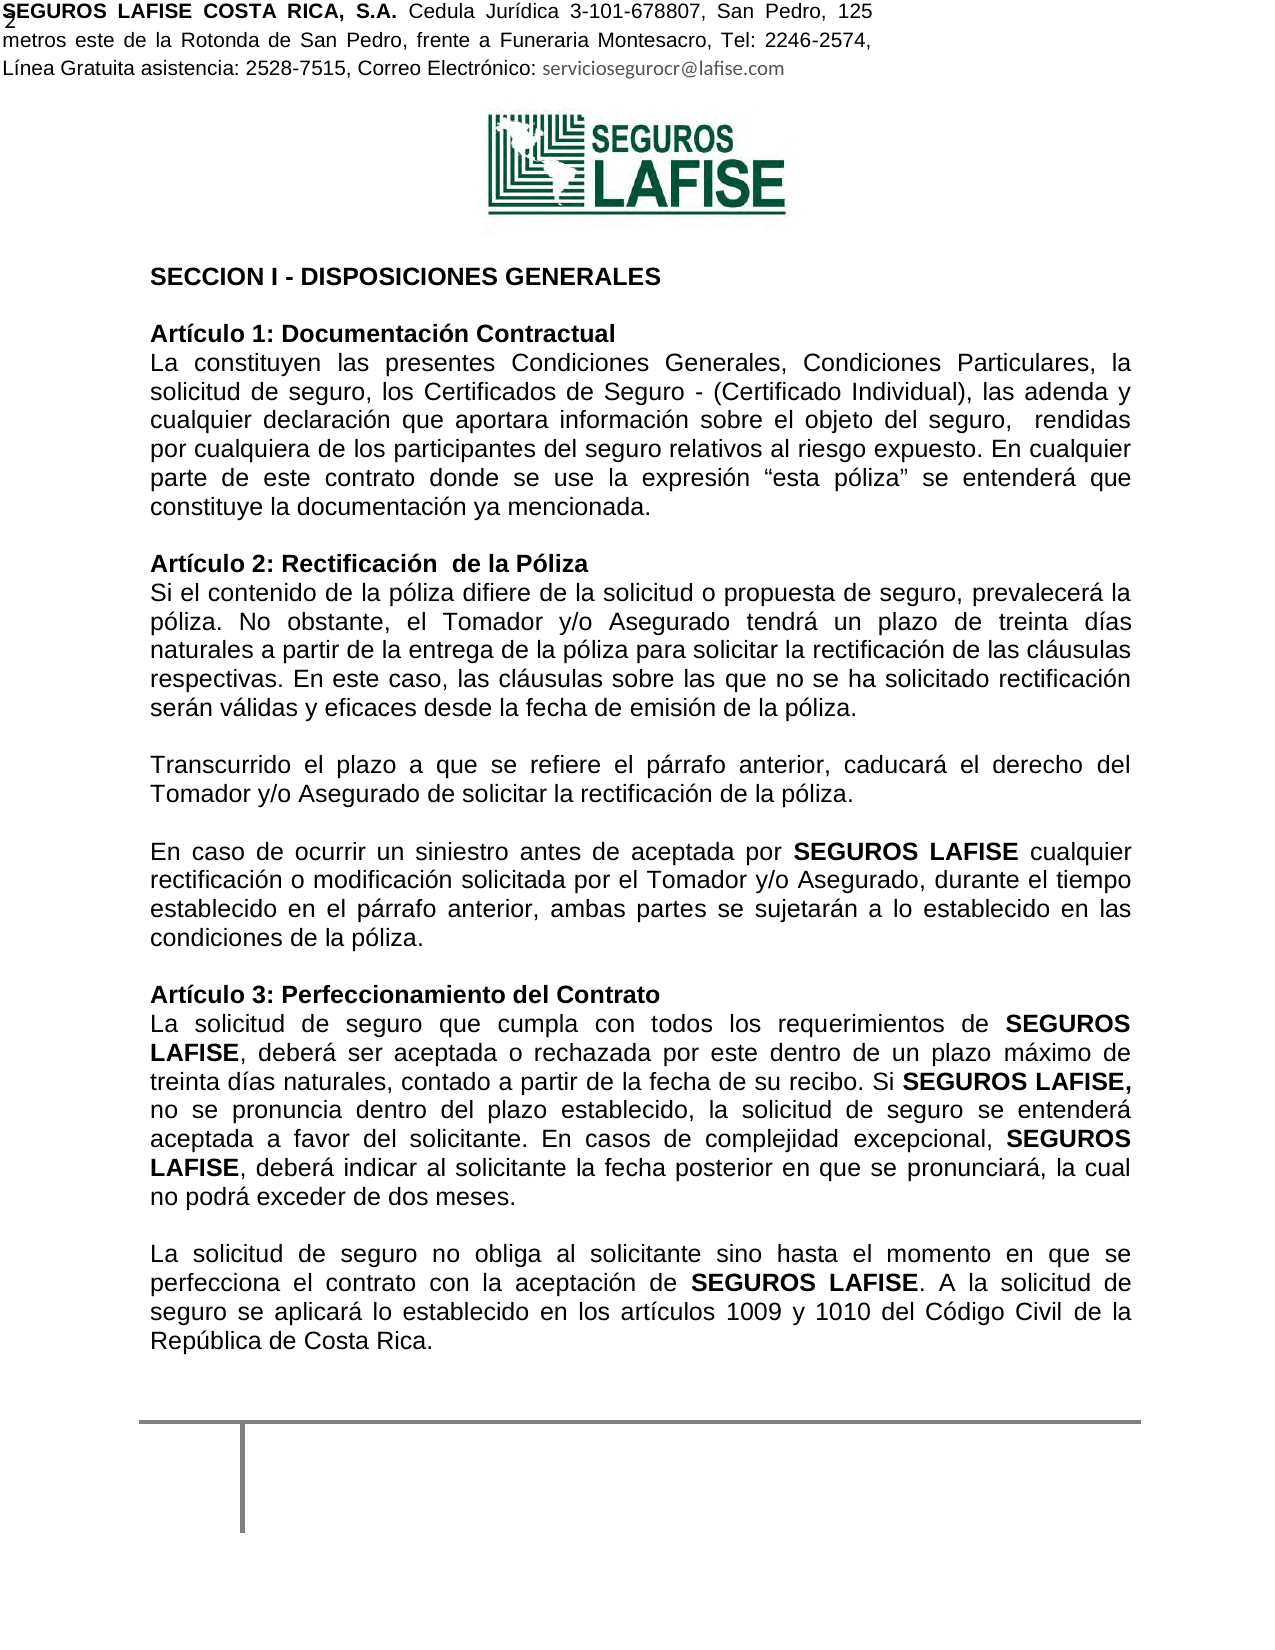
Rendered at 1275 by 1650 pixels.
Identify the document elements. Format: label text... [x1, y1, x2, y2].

picture [476, 103, 803, 235]
text La constituyen las presentes Condiciones Generales, Condiciones Particulares, la solicitud de seguro, los Certificados de Seguro - (Certificado Individual), las adenda y cualquier declaración que aportara información sobre el objeto del seguro, rendidas por cualquiera de los participantes del seguro relativos al riesgo expuesto. En cualquier parte de este contrato donde se use la expresión “esta póliza” se entenderá que constituye la documentación ya mencionada. [150, 348, 1131, 520]
text Transcurrido el plazo a que se refiere el párrafo anterior, caducará el derecho del [150, 751, 1132, 779]
text En caso de ocurrir un siniestro antes de aceptada por SEGUROS LAFISE cualquier rectificación o modificación solicitada por el Tomador y/o Asegurado, durante el tiempo establecido en el párrafo anterior, ambas partes se sujetarán a lo establecido en las condiciones de la póliza. [150, 837, 1132, 952]
text Artículo 1: Documentación Contractual [150, 319, 620, 348]
text Tomador y/o Asegurado de solicitar la rectificación de la póliza. [150, 779, 856, 808]
text Artículo 3: Perfeccionamiento del Contrato [150, 981, 664, 1009]
text Si el contenido de la póliza difiere de la solicitud o propuesta de seguro, prevalecerá la póliza. No obstante, el Tomador y/o Asegurado tendrá un plazo de treinta días naturales a partir de la entrega de la póliza para solicitar la rectificación de las cláusulas respectivas. En este caso, las cláusulas sobre las que no se ha solicitado rectificación serán válidas y eficaces desde la fecha de emisión de la póliza. [150, 578, 1132, 722]
text La solicitud de seguro no obliga al solicitante sino hasta el momento en que se perfecciona el contrato con la aceptación de SEGUROS LAFISE. A la solicitud de seguro se aplicará lo establecido en los artículos 1009 y 1010 del Código Civil de la República de Costa Rica. [150, 1239, 1132, 1354]
text SECCION I - DISPOSICIONES GENERALES [150, 262, 666, 290]
text Artículo 2: Rectificación de la Póliza [150, 549, 592, 578]
text La solicitud de seguro que cumpla con todos los requerimientos de SEGUROS LAFISE, deberá ser aceptada o rechazada por este dentro de un plazo máximo de treinta días naturales, contado a partir de la fecha de su recibo. Si SEGUROS LAFISE, no se pronuncia dentro del plazo establecido, la solicitud de seguro se entenderá aceptada a favor del solicitante. En casos de complejidad excepcional, SEGUROS LAFISE, deberá indicar al solicitante la fecha posterior en que se pronunciará, la cual no podrá exceder de dos meses. [150, 1009, 1132, 1211]
